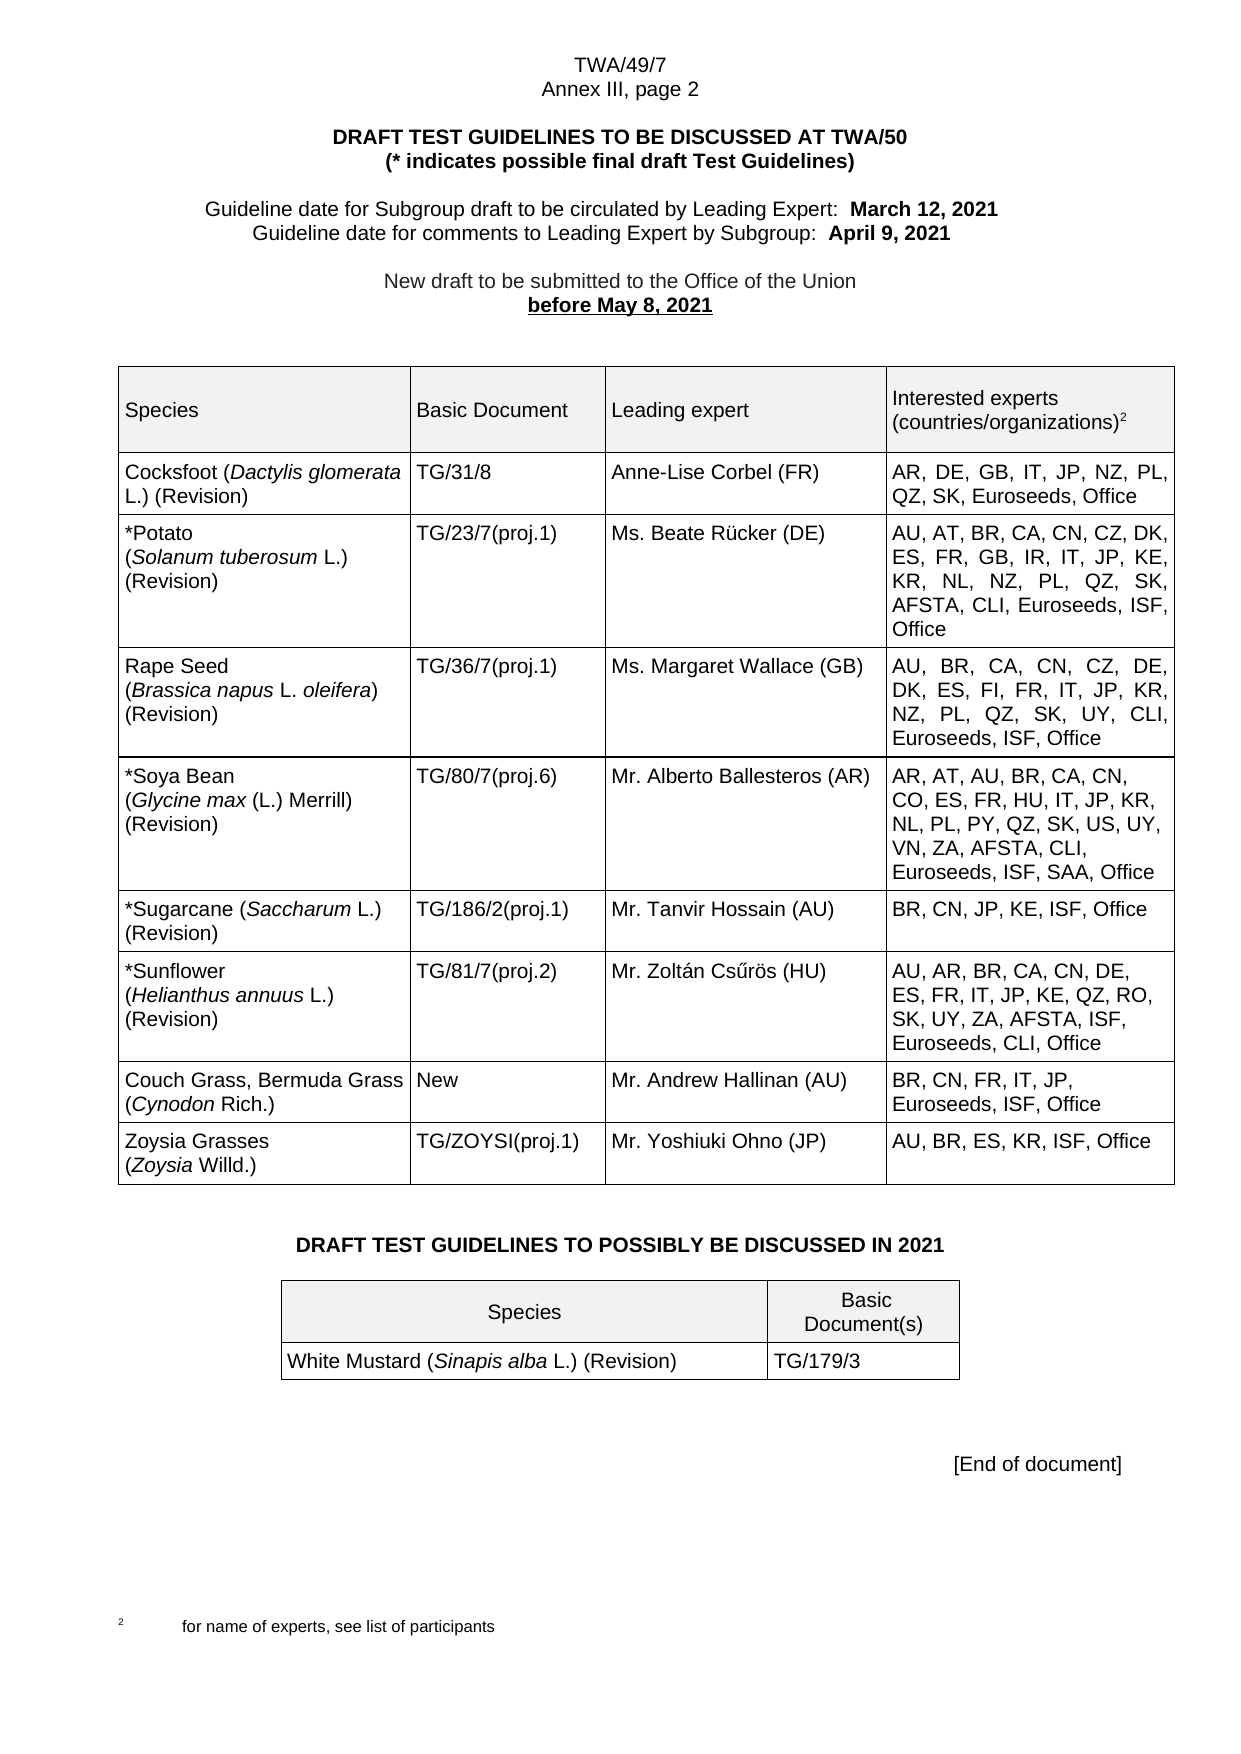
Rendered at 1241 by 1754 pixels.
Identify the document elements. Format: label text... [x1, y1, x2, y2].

table_cell Ms. Beate Rücker (DE) [606, 515, 886, 647]
text [End of document] [118, 1452, 1122, 1476]
table_header Interested experts (countries/organizations) [887, 367, 1174, 452]
table_cell TG/23/7(proj.1) [411, 515, 605, 647]
text Guideline date for Subgroup draft to be circulated by Leading Expert: March 12, 2021 [81, 197, 1122, 221]
table_cell TG/36/7(proj.1) [411, 648, 605, 756]
table_cell Mr. Andrew Hallinan (AU) [606, 1062, 886, 1122]
table_cell *Soya Bean (Glycine max (L.) Merrill) (Revision) [119, 758, 410, 890]
table_header Basic Document(s) [768, 1281, 959, 1342]
text New draft to be submitted to the Office of the Union [118, 269, 1122, 293]
table_cell AU, AT, BR, CA, CN, CZ, DK, ES, FR, GB, IR, IT, JP, KE, KR, NL, NZ, PL, QZ, SK, AFSTA, CLI, Euroseeds, ISF, Office [887, 515, 1174, 647]
table_cell TG/80/7(proj.6) [411, 758, 605, 890]
table_cell Ms. Margaret Wallace (GB) [606, 648, 886, 756]
table_cell AU, BR, ES, KR, ISF, Office [887, 1123, 1174, 1183]
table_cell Mr. Tanvir Hossain (AU) [606, 891, 886, 951]
table_cell Rape Seed (Brassica napus L. oleifera) (Revision) [119, 648, 410, 756]
table_cell Cocksfoot (Dactylis glomerata L.) (Revision) [119, 453, 410, 514]
table_cell White Mustard (Sinapis alba L.) (Revision) [282, 1343, 767, 1379]
table_cell TG/81/7(proj.2) [411, 952, 605, 1061]
table_cell Mr. Yoshiuki Ohno (JP) [606, 1123, 886, 1183]
table_cell Mr. Alberto Ballesteros (AR) [606, 758, 886, 890]
table_cell TG/31/8 [411, 453, 605, 514]
table_cell New [411, 1062, 605, 1122]
table_cell Mr. Zoltán Csűrös (HU) [606, 952, 886, 1061]
table_cell TG/ZOYSI(proj.1) [411, 1123, 605, 1183]
text (* indicates possible final draft Test Guidelines) [118, 149, 1122, 173]
table_cell BR, CN, FR, IT, JP, Euroseeds, ISF, Office [887, 1062, 1174, 1122]
text DRAFT TEST GUIDELINES TO BE DISCUSSED AT TWA/50 [118, 125, 1122, 149]
table_cell Couch Grass, Bermuda Grass (Cynodon Rich.) [119, 1062, 410, 1122]
table_cell *Sunflower (Helianthus annuus L.) (Revision) [119, 952, 410, 1061]
table_cell AR, AT, AU, BR, CA, CN, CO, ES, FR, HU, IT, JP, KR, NL, PL, PY, QZ, SK, US, UY, VN, ZA, AFSTA, CLI, Euroseeds, ISF, SAA, Office [887, 758, 1174, 890]
text DRAFT TEST GUIDELINES TO POSSIBLY BE DISCUSSED IN 2021 [118, 1232, 1122, 1256]
table_header Leading expert [606, 367, 886, 452]
table_cell *Potato (Solanum tuberosum L.) (Revision) [119, 515, 410, 647]
table_cell AR, DE, GB, IT, JP, NZ, PL, QZ, SK, Euroseeds, Office [887, 453, 1174, 514]
table_cell BR, CN, JP, KE, ISF, Office [887, 891, 1174, 951]
table_cell AU, AR, BR, CA, CN, DE, ES, FR, IT, JP, KE, QZ, RO, SK, UY, ZA, AFSTA, ISF, Euroseeds, CLI, Office [887, 952, 1174, 1061]
text before May 8, 2021 [118, 293, 1122, 317]
table_cell *Sugarcane (Saccharum L.) (Revision) [119, 891, 410, 951]
table_header Species [282, 1281, 767, 1342]
table_cell TG/186/2(proj.1) [411, 891, 605, 951]
table_cell Zoysia Grasses (Zoysia Willd.) [119, 1123, 410, 1183]
table_cell Anne-Lise Corbel (FR) [606, 453, 886, 514]
table_header Basic Document [411, 367, 605, 452]
table_cell TG/179/3 [768, 1343, 959, 1379]
text Guideline date for comments to Leading Expert by Subgroup: April 9, 2021 [81, 221, 1122, 245]
table_header Species [119, 367, 410, 452]
table_cell AU, BR, CA, CN, CZ, DE, DK, ES, FI, FR, IT, JP, KR, NZ, PL, QZ, SK, UY, CLI, Euroseeds, ISF, Office [887, 648, 1174, 756]
